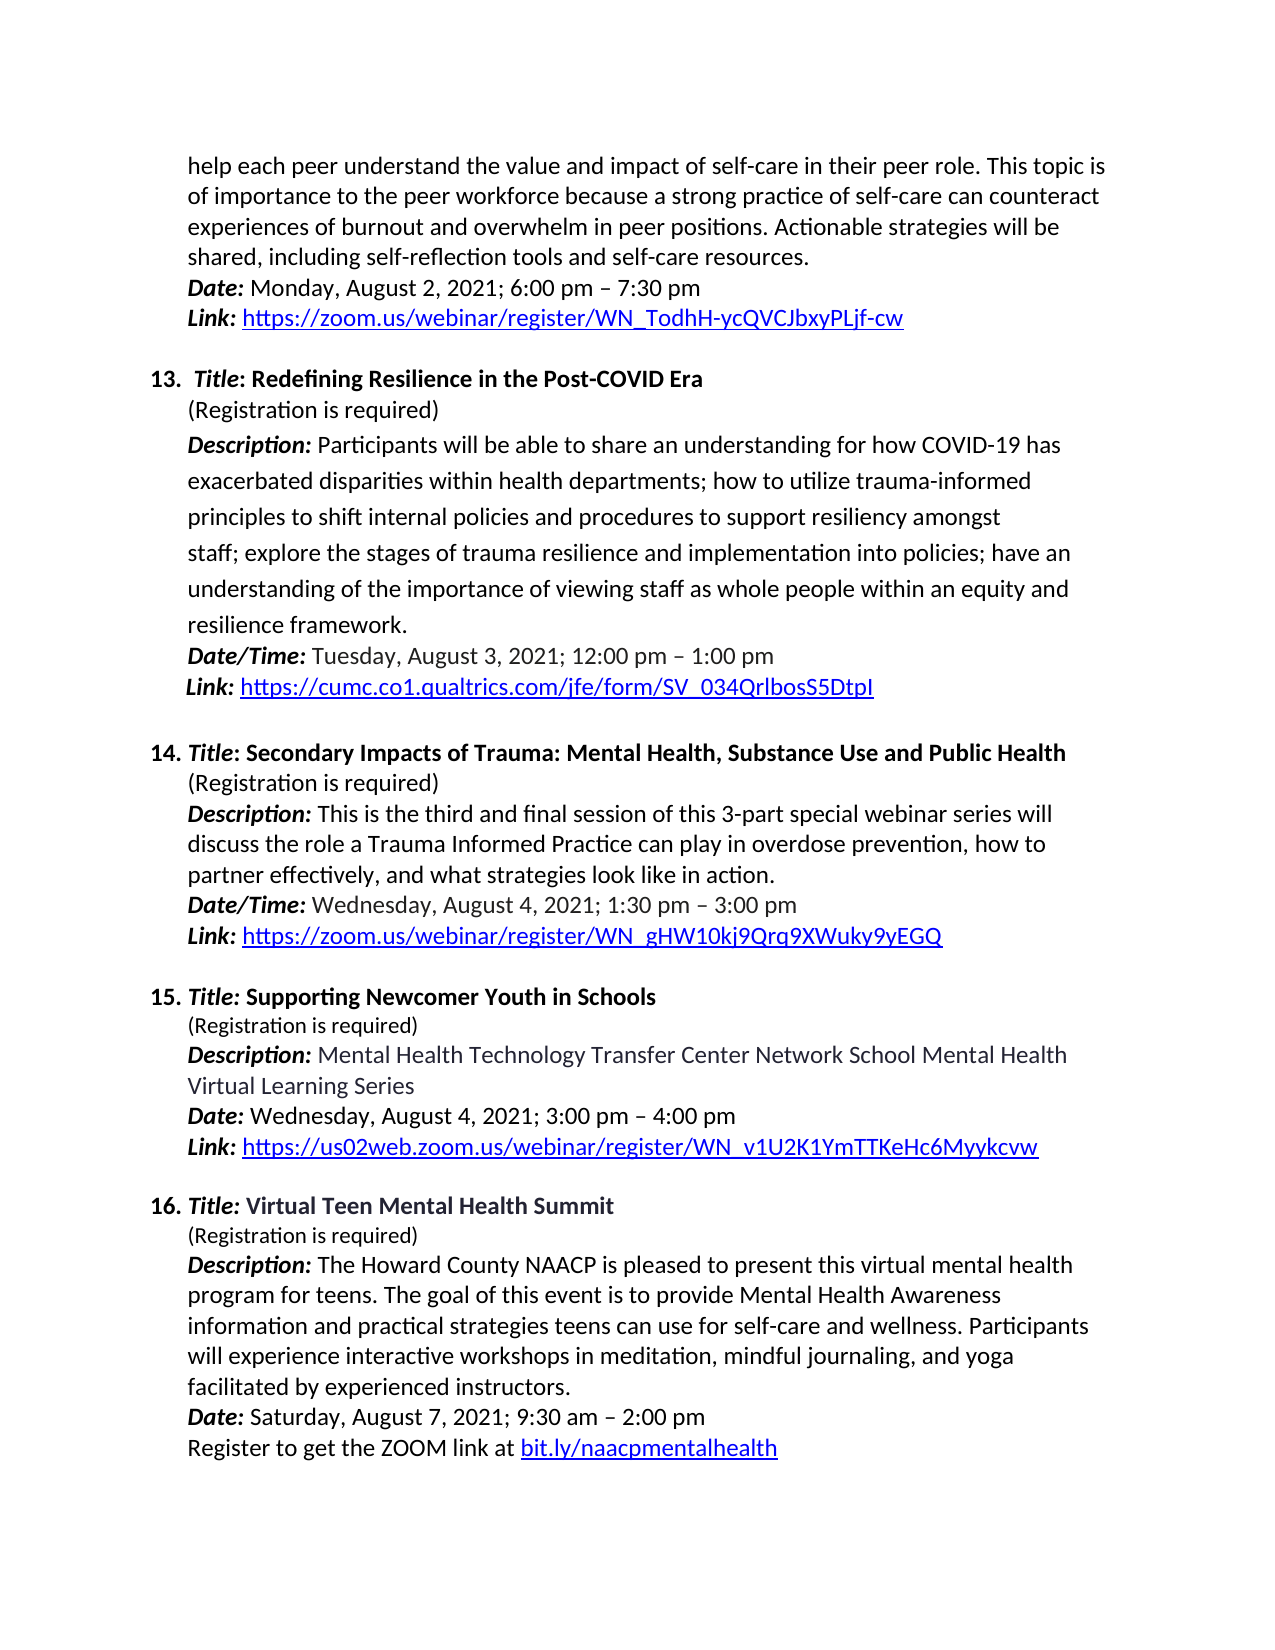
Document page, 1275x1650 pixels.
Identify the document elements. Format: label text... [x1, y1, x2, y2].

text resilience framework. [150, 604, 1125, 640]
text Description: Mental Health Technology Transfer Center Network School Mental Health [150, 1039, 1125, 1070]
text 15. Title: Supporting Newcomer Youth in Schools [150, 981, 1125, 1011]
text Link: https://us02web.zoom.us/webinar/register/WN_v1U2K1YmTTKeHc6Myykcvw [150, 1131, 1125, 1161]
text partner effectively, and what strategies look like in action. [150, 859, 1125, 889]
text (Registration is required) [150, 767, 1125, 798]
text Link: https://zoom.us/webinar/register/WN_TodhH-ycQVCJbxyPLjf-cw [150, 303, 1125, 333]
text Date/Time: Wednesday, August 4, 2021; 1:30 pm – 3:00 pm [150, 889, 1125, 920]
text Date: Monday, August 2, 2021; 6:00 pm – 7:30 pm [150, 272, 1125, 303]
text Date/Time: Tuesday, August 3, 2021; 12:00 pm – 1:00 pm [150, 640, 1125, 671]
text (Registration is required) [150, 394, 1125, 425]
text 14. Title: Secondary Impacts of Trauma: Mental Health, Substance Use and Public Health [150, 737, 1125, 767]
text shared, including self-reflection tools and self-care resources. [150, 242, 1125, 272]
text experiences of burnout and overwhelm in peer positions. Actionable strategies will be [150, 211, 1125, 242]
text Description: This is the third and final session of this 3-part special webinar series will [150, 798, 1125, 828]
text exacerbated disparities within health departments; how to utilize trauma-informed [150, 461, 1125, 497]
text facilitated by experienced instructors. [150, 1371, 1125, 1401]
text will experience interactive workshops in meditation, mindful journaling, and yoga [150, 1340, 1125, 1371]
text Link: https://cumc.co1.qualtrics.com/jfe/form/SV_034QrlbosS5DtpI [169, 671, 1125, 701]
text Virtual Learning Series [150, 1070, 1125, 1100]
text 13. Title: Redefining Resilience in the Post-COVID Era [150, 364, 1125, 394]
text staff; explore the stages of trauma resilience and implementation into policies; have an [150, 532, 1125, 568]
text understanding of the importance of viewing staff as whole people within an equity and [150, 568, 1125, 604]
text Register to get the ZOOM link at bit.ly/naacpmentalhealth [150, 1432, 1125, 1462]
text principles to shift internal policies and procedures to support resiliency amongst [150, 497, 1125, 532]
text help each peer understand the value and impact of self-care in their peer role. This topic is [150, 150, 1125, 181]
text of importance to the peer workforce because a strong practice of self-care can counteract [150, 181, 1125, 211]
text Description: Participants will be able to share an understanding for how COVID-19 has [150, 425, 1125, 461]
text Date: Saturday, August 7, 2021; 9:30 am – 2:00 pm [150, 1401, 1125, 1432]
text information and practical strategies teens can use for self-care and wellness. Participants [150, 1310, 1125, 1340]
text program for teens. The goal of this event is to provide Mental Health Awareness [150, 1279, 1125, 1310]
text Link: https://zoom.us/webinar/register/WN_gHW10kj9Qrq9XWuky9yEGQ [150, 920, 1125, 950]
text (Registration is required) [150, 1221, 1125, 1249]
text 16. Title: Virtual Teen Mental Health Summit [150, 1190, 1125, 1221]
text Date: Wednesday, August 4, 2021; 3:00 pm – 4:00 pm [150, 1100, 1125, 1131]
text discuss the role a Trauma Informed Practice can play in overdose prevention, how to [150, 828, 1125, 859]
text Description: The Howard County NAACP is pleased to present this virtual mental health [150, 1249, 1125, 1279]
text (Registration is required) [150, 1011, 1125, 1039]
